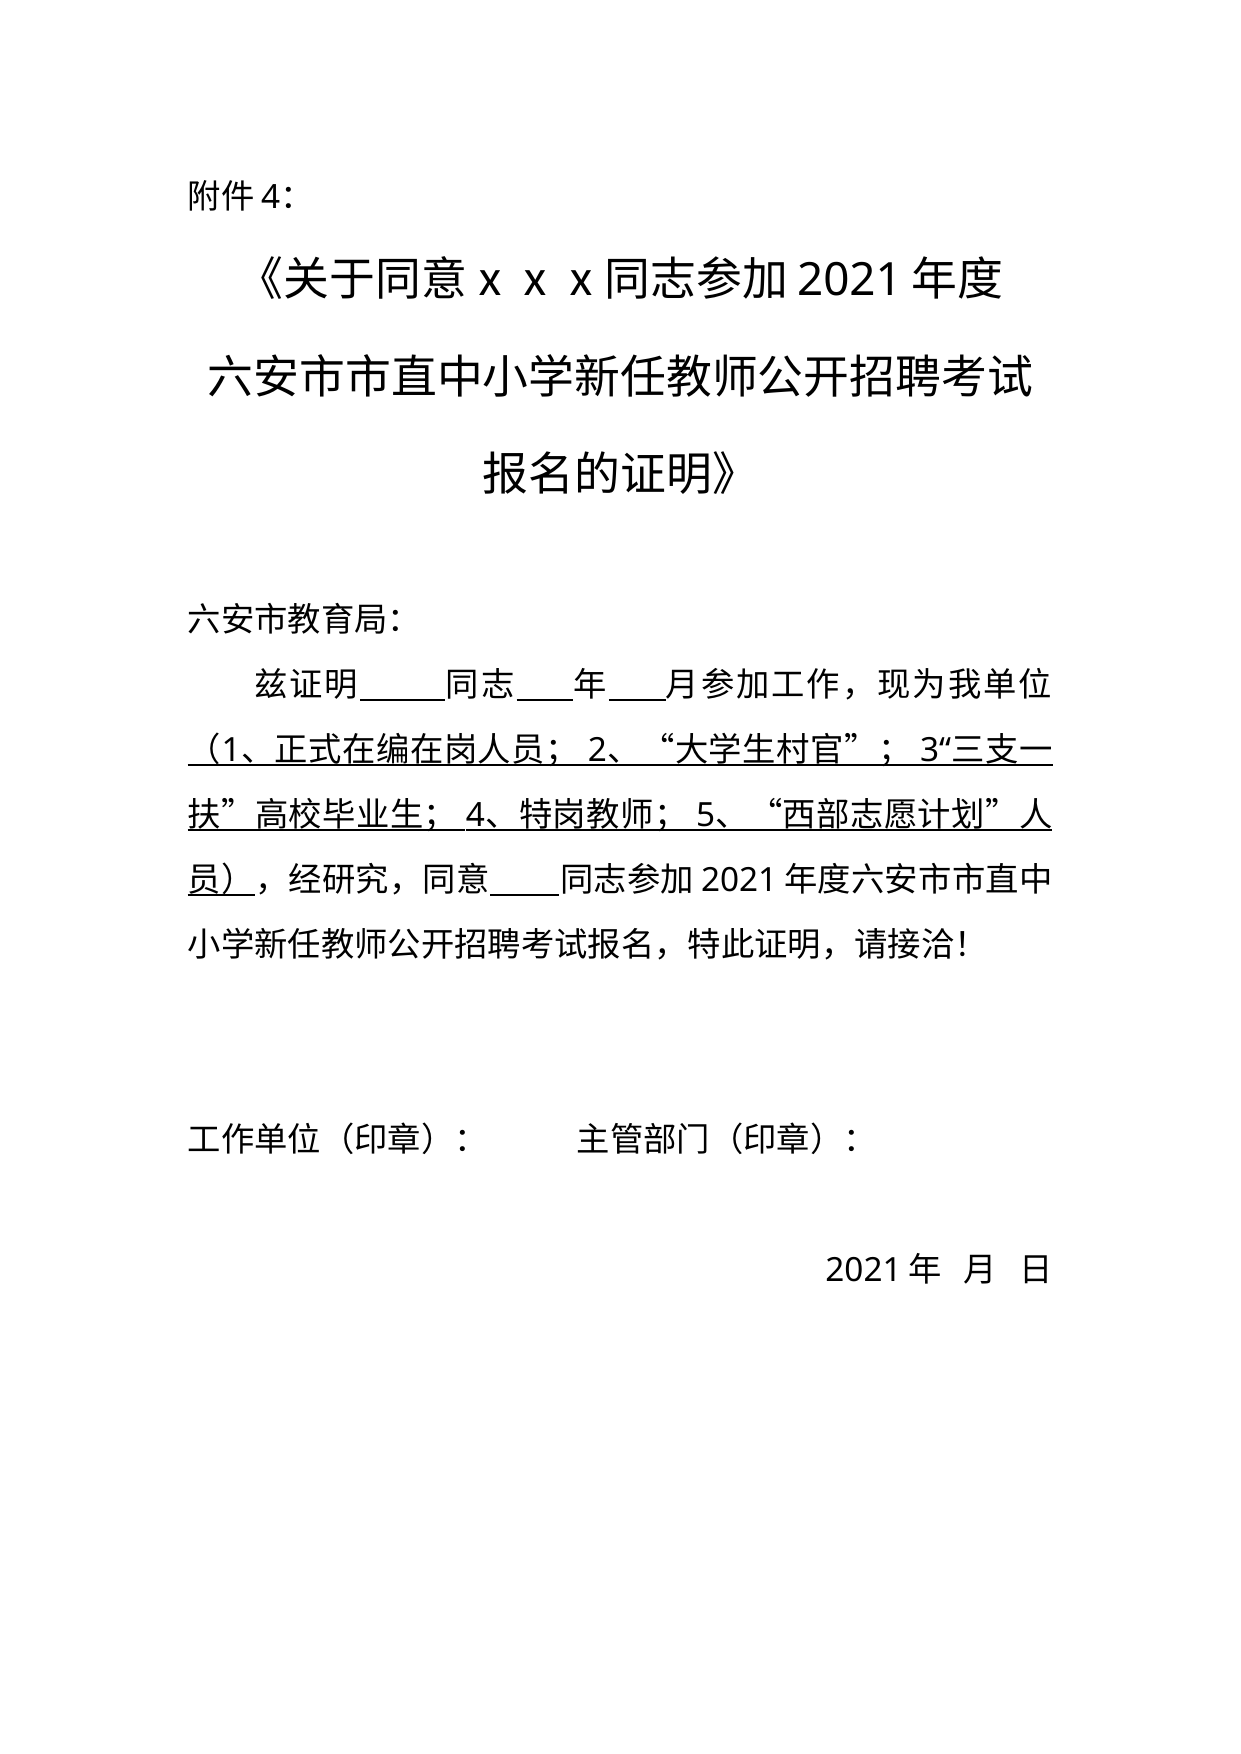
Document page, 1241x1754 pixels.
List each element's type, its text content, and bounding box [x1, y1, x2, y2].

text 《关于同意ⅹⅹⅹ同志参加2021年度 [187, 227, 1053, 324]
text 工作单位（印章）： 主管部门（印章）： [187, 1104, 1053, 1169]
text 报名的证明》 [187, 422, 1053, 519]
text 兹证明 同志 年 月参加工作，现为我单位（1、正式在编在岗人员； 2、“大学生村官”； 3“三支一扶”高校毕业生； 4、特岗教师； 5、“西部志愿计划”人员），经研究，同意 同志参加2021年度六安市市直中小学新任教师公开招聘考试报名，特此证明，请接洽！ [187, 765, 1053, 974]
text 六安市市直中小学新任教师公开招聘考试 [187, 324, 1053, 422]
text 附件4： [187, 162, 1053, 227]
text 六安市教育局： [187, 584, 1053, 649]
text 兹证明 同志 年 月参加工作，现为我单位（1、正式在编在岗人员； 2、“大学生村官”； 3“三支一扶”高校毕业生； 4、特岗教师； 5、“西部志愿计划”人员），经研究，同意 同志参加2021年度六安市市直中小学新任教师公开招聘考试报名，特此证明，请接洽！ [187, 649, 1053, 764]
text 2021年 月 日 [187, 1234, 1053, 1299]
